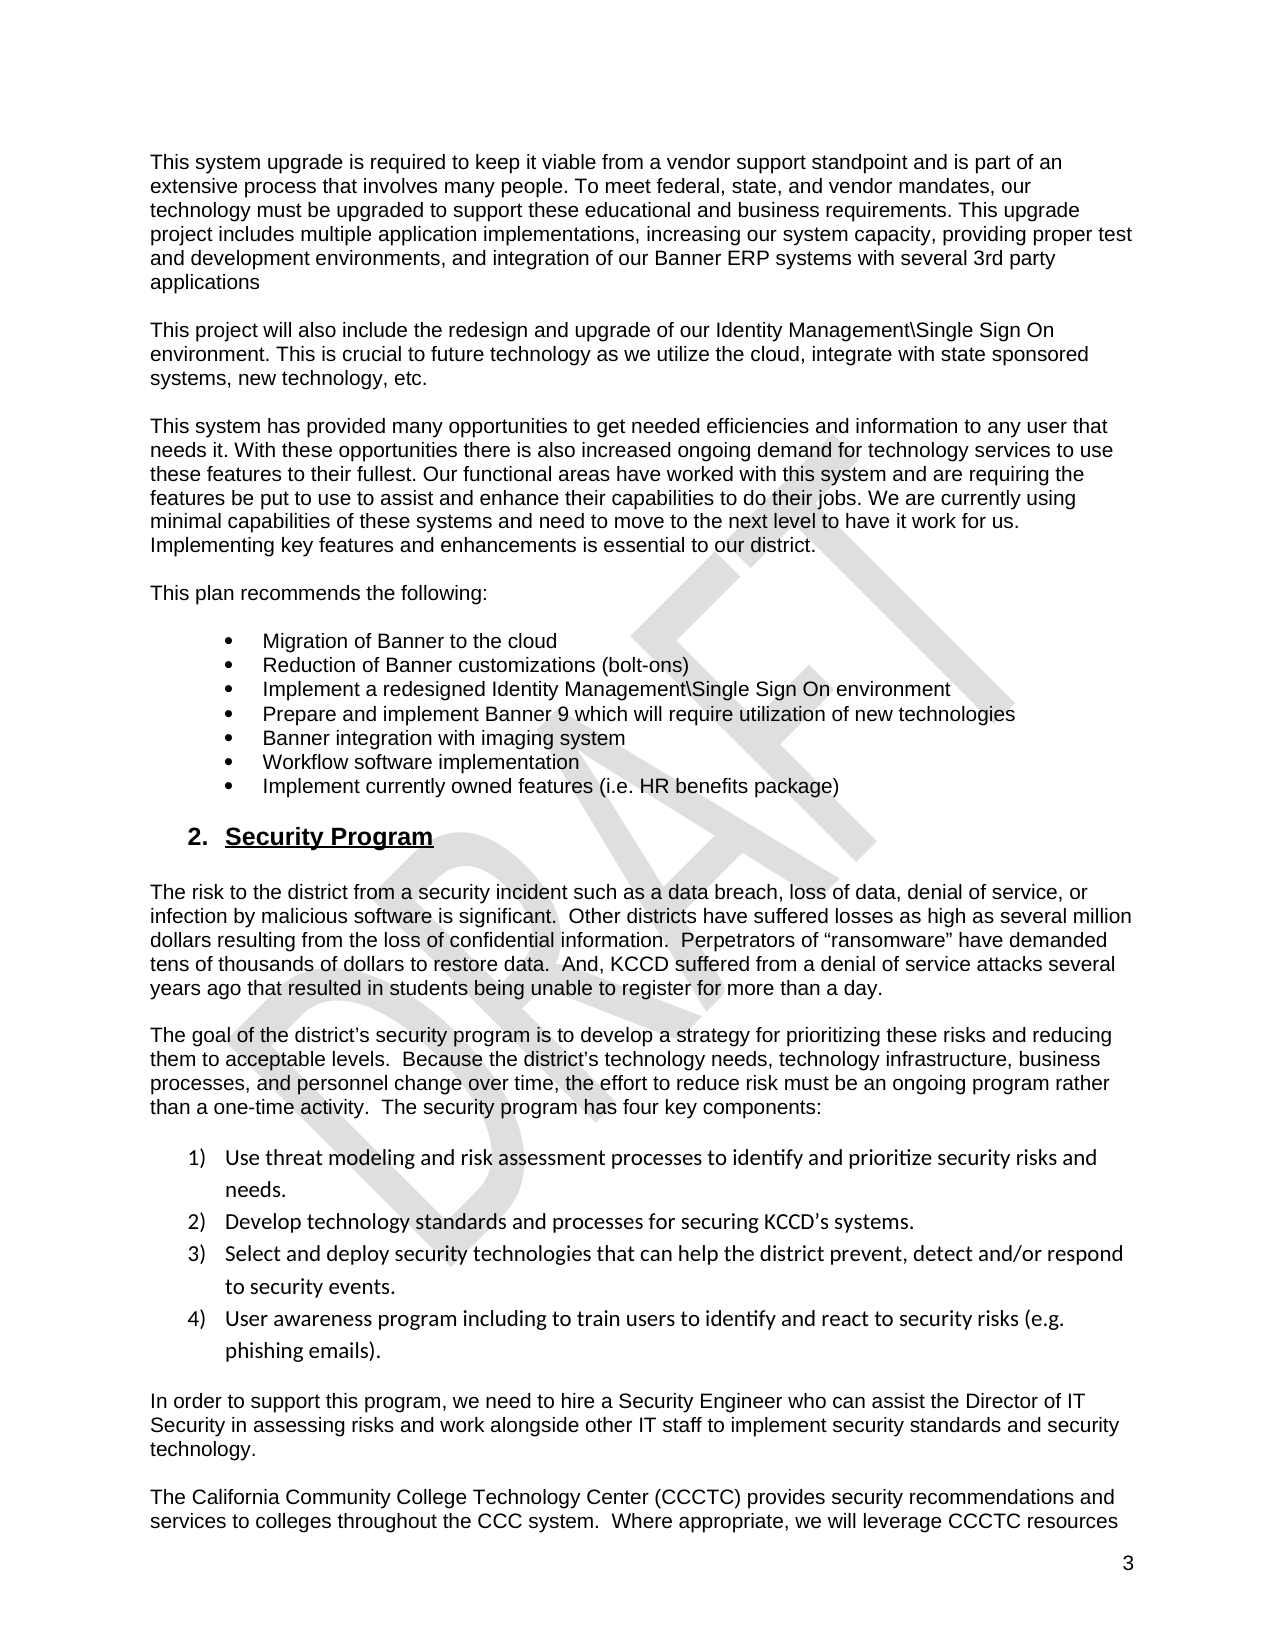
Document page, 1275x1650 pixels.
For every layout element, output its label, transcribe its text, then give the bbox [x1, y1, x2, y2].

list Banner integration with imaging system [225, 725, 1134, 749]
text In order to support this program, we need to hire a Security Engineer who can assist the Director of IT Security in assessing risks and work alongside other IT staff to implement security standards and security technology. [150, 1389, 1134, 1461]
list Reduction of Banner customizations (bolt-ons) [225, 653, 1134, 677]
text This project will also include the redesign and upgrade of our Identity Management\Single Sign On environment. This is crucial to future technology as we utilize the cloud, integrate with state sponsored systems, new technology, etc. [150, 318, 1134, 389]
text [150, 1485, 1134, 1533]
list Select and deploy security technologies that can help the district prevent, detect and/or respond to security events. [187, 1239, 1134, 1300]
list Develop technology standards and processes for securing KCCD’s systems. [187, 1207, 1134, 1235]
list User awareness program including to train users to identify and react to security risks (e.g. phishing emails). [187, 1304, 1134, 1364]
list Workflow software implementation [225, 749, 1134, 773]
list Migration of Banner to the cloud [225, 629, 1134, 653]
text This system upgrade is required to keep it viable from a vendor support standpoint and is part of an extensive process that involves many people. To meet federal, state, and vendor mandates, our technology must be upgraded to support these educational and business requirements. This upgrade project includes multiple application implementations, increasing our system capacity, providing proper test and development environments, and integration of our Banner ERP systems with several 3rd party applications [150, 150, 1134, 294]
list Prepare and implement Banner 9 which will require utilization of new technologies [225, 701, 1134, 725]
list Security Program [187, 822, 1134, 850]
text This system has provided many opportunities to get needed efficiencies and information to any user that needs it. With these opportunities there is also increased ongoing demand for technology services to use these features to their fullest. Our functional areas have worked with this system and are requiring the features be put to use to assist and enhance their capabilities to do their jobs. We are currently using minimal capabilities of these systems and need to move to the next level to have it work for us. Implementing key features and enhancements is essential to our district. [150, 413, 1134, 557]
text The goal of the district’s security program is to develop a strategy for prioritizing these risks and reducing them to acceptable levels. Because the district’s technology needs, technology infrastructure, business processes, and personnel change over time, the effort to reduce risk must be an ongoing program rather than a one-time activity. The security program has four key components: [150, 1023, 1134, 1119]
list Implement currently owned features (i.e. HR benefits package) [225, 773, 1134, 798]
text The risk to the district from a security incident such as a data breach, loss of data, denial of service, or infection by malicious software is significant. Other districts have suffered losses as high as several million dollars resulting from the loss of confidential information. Perpetrators of “ransomware” have demanded tens of thousands of dollars to restore data. And, KCCD suffered from a denial of service attacks several years ago that resulted in students being unable to register for more than a day. [150, 879, 1134, 999]
text This plan recommends the following: [150, 581, 1134, 629]
list Use threat modeling and risk assessment processes to identify and prioritize security risks and needs. [187, 1143, 1134, 1203]
list Implement a redesigned Identity Management\Single Sign On environment [225, 677, 1134, 701]
